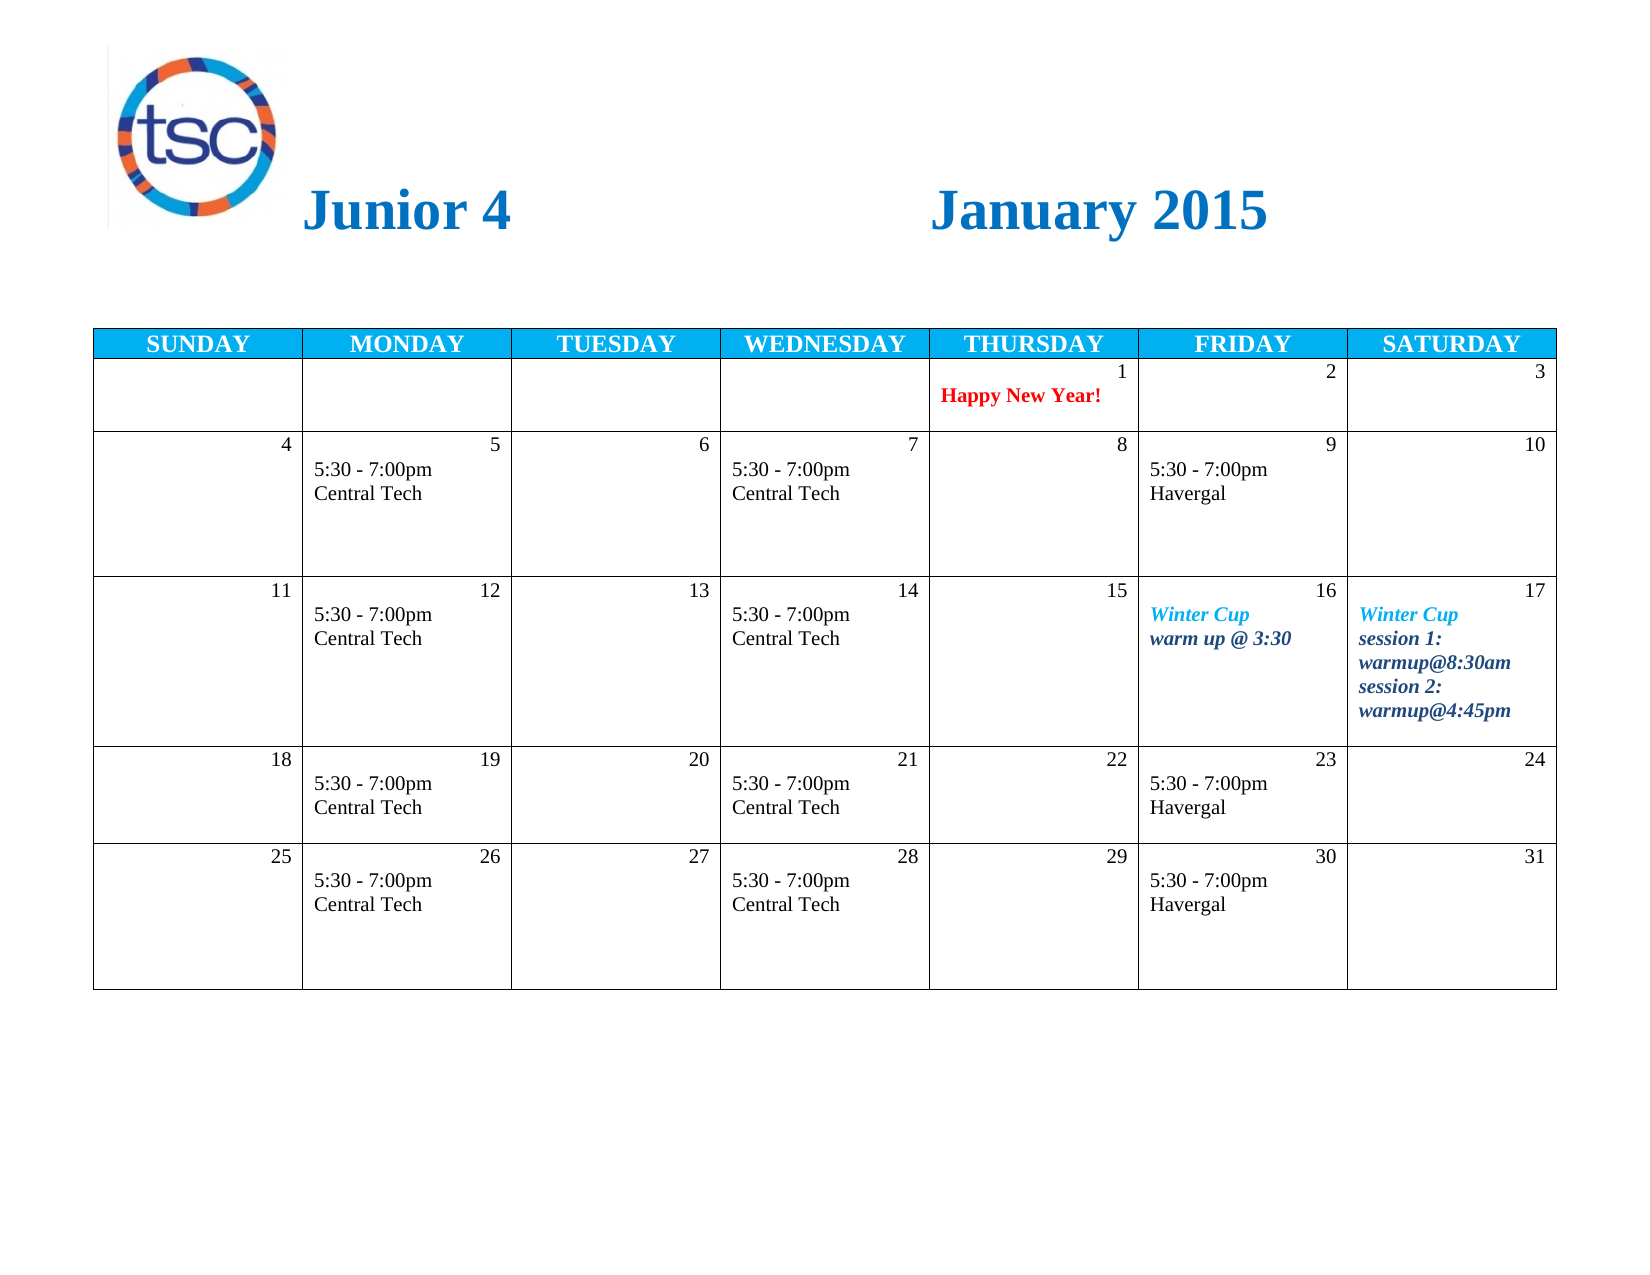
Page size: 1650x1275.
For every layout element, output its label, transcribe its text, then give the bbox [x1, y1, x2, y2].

table_cell 16 Winter Cup warm up @ 3:30 [1139, 577, 1347, 746]
table_cell 26 5:30 - 7:00pm Central Tech [303, 844, 511, 988]
table_cell 7 5:30 - 7:00pm Central Tech [721, 432, 929, 576]
table_header FRIDAY [1139, 329, 1347, 358]
table_cell 25 [94, 844, 302, 988]
table_cell 18 [94, 747, 302, 843]
table_cell [512, 359, 720, 431]
picture [105, 46, 288, 230]
table_cell 19 5:30 - 7:00pm Central Tech [303, 747, 511, 843]
table_header SUNDAY [94, 329, 302, 358]
table_cell 22 [930, 747, 1138, 843]
table_cell 24 [1348, 747, 1556, 843]
table_cell [721, 359, 929, 431]
table_cell 21 5:30 - 7:00pm Central Tech [721, 747, 929, 843]
table_cell 5 5:30 - 7:00pm Central Tech [303, 432, 511, 576]
table_cell 4 [94, 432, 302, 576]
table_header MONDAY [303, 329, 511, 358]
table_cell [303, 359, 511, 431]
table_cell 14 5:30 - 7:00pm Central Tech [721, 577, 929, 746]
table_cell 28 5:30 - 7:00pm Central Tech [721, 844, 929, 988]
table_cell 2 [1139, 359, 1347, 431]
table_cell 8 [930, 432, 1138, 576]
table_cell 29 [930, 844, 1138, 988]
table_cell 1 Happy New Year! [930, 359, 1138, 431]
table_cell 17 Winter Cup session 1: warmup@8:30am session 2: warmup@4:45pm [1348, 577, 1556, 746]
table_cell 6 [512, 432, 720, 576]
table_cell 30 5:30 - 7:00pm Havergal [1139, 844, 1347, 988]
table_header SATURDAY [1348, 329, 1556, 358]
table_cell 12 5:30 - 7:00pm Central Tech [303, 577, 511, 746]
table_cell 31 [1348, 844, 1556, 988]
table_cell 3 [1348, 359, 1556, 431]
table_cell 11 [94, 577, 302, 746]
table_cell 20 [512, 747, 720, 843]
table_cell 10 [1348, 432, 1556, 576]
table_cell 23 5:30 - 7:00pm Havergal [1139, 747, 1347, 843]
table_cell 27 [512, 844, 720, 988]
table_cell 9 5:30 - 7:00pm Havergal [1139, 432, 1347, 576]
table_cell 15 [930, 577, 1138, 746]
table_header THURSDAY [930, 329, 1138, 358]
table_header TUESDAY [512, 329, 720, 358]
text Junior 4 January 2015 [105, 47, 1545, 242]
table_cell [94, 359, 302, 431]
table_header WEDNESDAY [721, 329, 929, 358]
table_cell 13 [512, 577, 720, 746]
